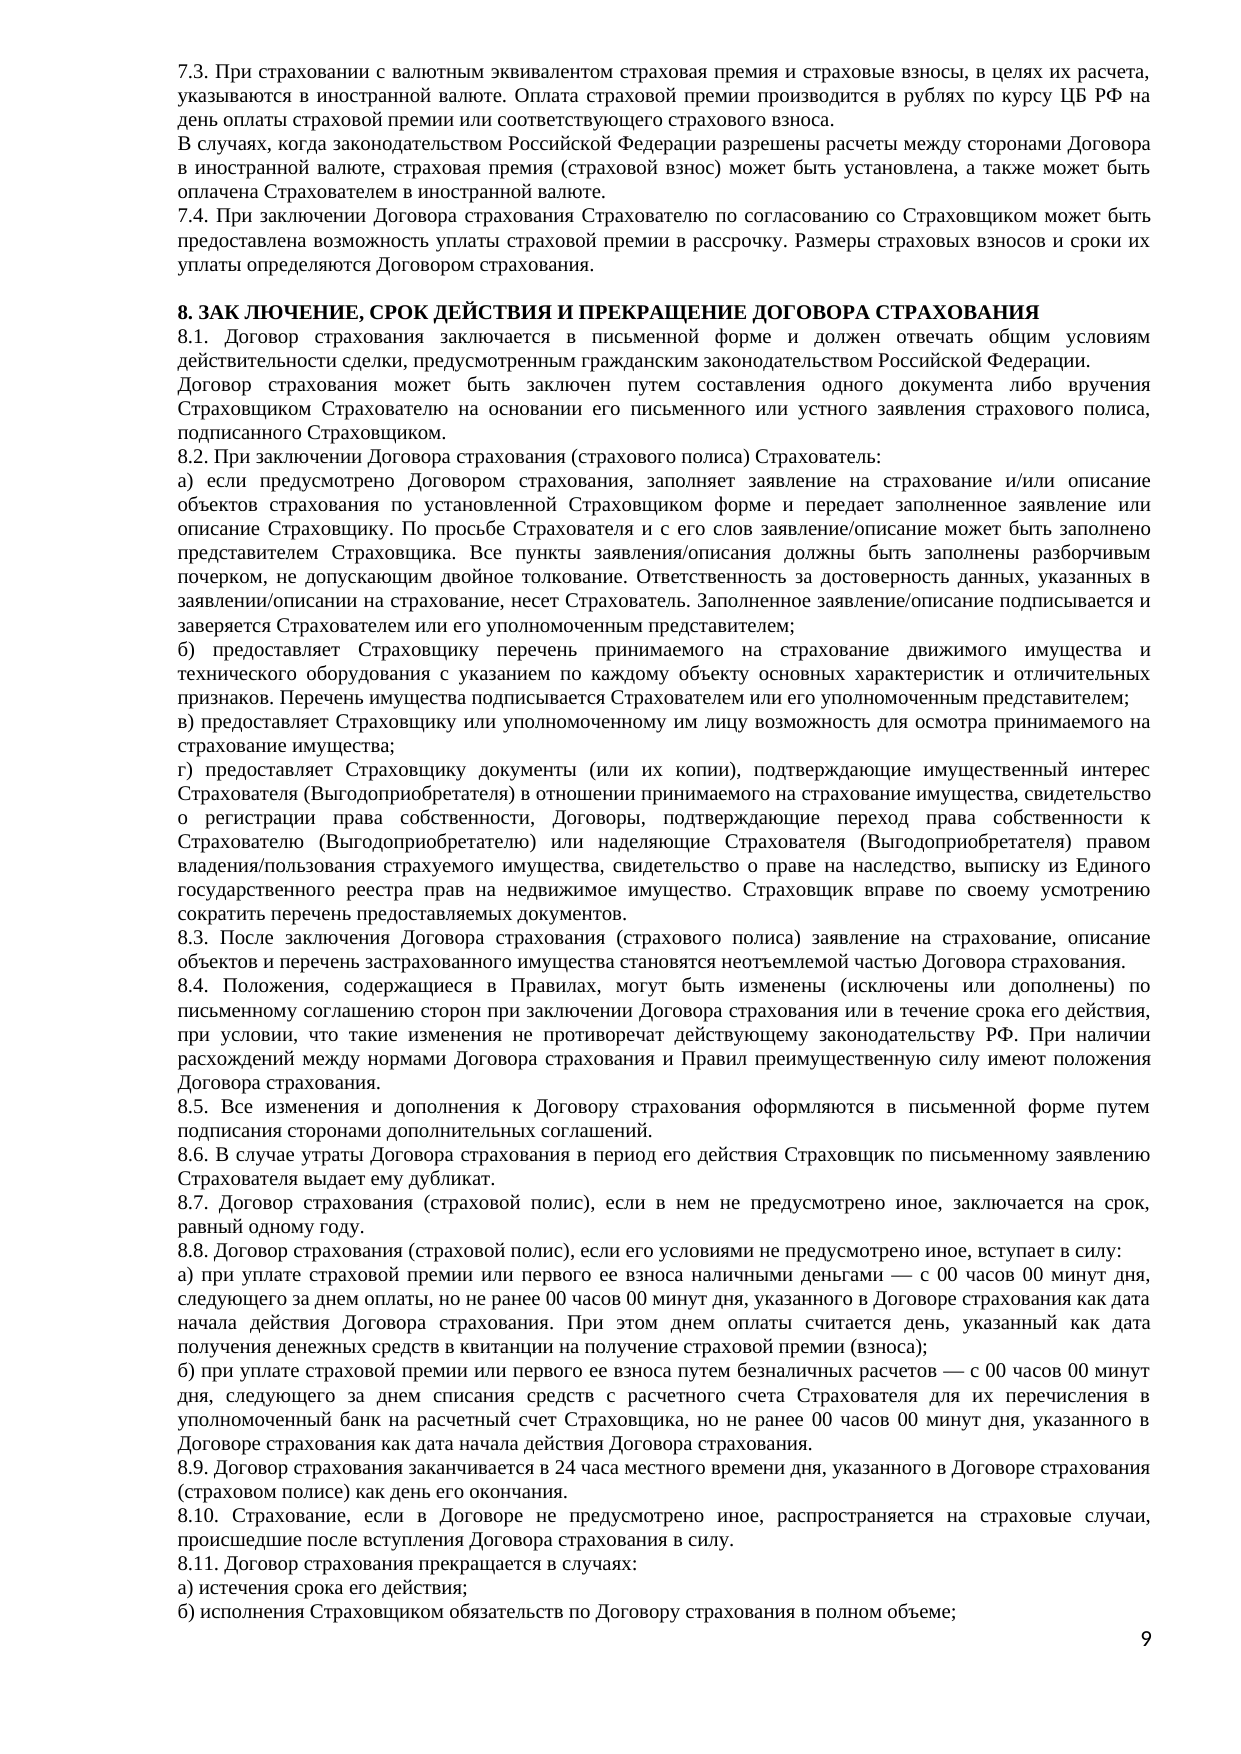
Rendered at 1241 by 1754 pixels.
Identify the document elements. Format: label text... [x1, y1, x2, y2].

text а) если предусмотрено Договором страхования, заполняет заявление на страхование и/или описание объектов страхования по установленной Страховщиком форме и передает заполненное заявление или описание Страховщику. По просьбе Страхователя и с его слов заявление/описание может быть заполнено представителем Страховщика. Все пункты заявления/описания должны быть заполнены разборчивым почерком, не допускающим двойное толкование. Ответственность за достоверность данных, указанных в заявлении/описании на страхование, несет Страхователь. Заполненное заявление/описание подписывается и заверяется Страхователем или его уполномоченным представителем; [177, 468, 1152, 637]
text 7.4. При заключении Договора страхования Страхователю по согласованию со Страховщиком может быть предоставлена возможность уплаты страховой премии в рассрочку. Размеры страховых взносов и сроки их уплаты определяются Договором страхования. [177, 203, 1152, 276]
text 8.1. Договор страхования заключается в письменной форме и должен отвечать общим условиям действительности сделки, предусмотренным гражданским законодательством Российской Федерации. [177, 324, 1152, 372]
text б) исполнения Страховщиком обязательств по Договору страхования в полном объеме; [177, 1599, 1152, 1623]
text Договор страхования может быть заключен путем составления одного документа либо вручения Страховщиком Страхователю на основании его письменного или устного заявления страхового полиса, подписанного Страховщиком. [177, 372, 1152, 444]
text а) истечения срока его действия; [177, 1575, 1152, 1599]
text 8.10. Страхование, если в Договоре не предусмотрено иное, распространяется на страховые случаи, происшедшие после вступления Договора страхования в силу. [177, 1503, 1152, 1551]
text а) при уплате страховой премии или первого ее взноса наличными деньгами — с 00 часов 00 минут дня, следующего за днем оплаты, но не ранее 00 часов 00 минут дня, указанного в Договоре страхования как дата начала действия Договора страхования. При этом днем оплаты считается день, указанный как дата получения денежных средств в квитанции на получение страховой премии (взноса); [177, 1262, 1152, 1358]
text 8.4. Положения, содержащиеся в Правилах, могут быть изменены (исключены или дополнены) по письменному соглашению сторон при заключении Договора страхования или в течение срока его действия, при условии, что такие изменения не противоречат действующему законодательству РФ. При наличии расхождений между нормами Договора страхования и Правил преимущественную силу имеют положения Договора страхования. [177, 973, 1152, 1094]
text б) предоставляет Страховщику перечень принимаемого на страхование движимого имущества и технического оборудования с указанием по каждому объекту основных характеристик и отличительных признаков. Перечень имущества подписывается Страхователем или его уполномоченным представителем; [177, 637, 1152, 709]
text 8.2. При заключении Договора страхования (страхового полиса) Страхователь: [177, 444, 1152, 468]
text 8.11. Договор страхования прекращается в случаях: [177, 1551, 1152, 1575]
text 8.9. Договор страхования заканчивается в 24 часа местного времени дня, указанного в Договоре страхования (страховом полисе) как день его окончания. [177, 1455, 1152, 1503]
text 8.6. В случае утраты Договора страхования в период его действия Страховщик по письменному заявлению Страхователя выдает ему дубликат. [177, 1142, 1152, 1190]
text 8. ЗАК ЛЮЧЕНИЕ, СРОК ДЕЙСТВИЯ И ПРЕКРАЩЕНИЕ ДОГОВОРА СТРАХОВАНИЯ [177, 300, 1152, 324]
text г) предоставляет Страховщику документы (или их копии), подтверждающие имущественный интерес Страхователя (Выгодоприобретателя) в отношении принимаемого на страхование имущества, свидетельство о регистрации права собственности, Договоры, подтверждающие переход права собственности к Страхователю (Выгодоприобретателю) или наделяющие Страхователя (Выгодоприобретателя) правом владения/пользования страхуемого имущества, свидетельство о праве на наследство, выписку из Единого государственного реестра прав на недвижимое имущество. Страховщик вправе по своему усмотрению сократить перечень предоставляемых документов. [177, 757, 1152, 925]
text 7.3. При страховании с валютным эквивалентом страховая премия и страховые взносы, в целях их расчета, указываются в иностранной валюте. Оплата страховой премии производится в рублях по курсу ЦБ РФ на день оплаты страховой премии или соответствующего страхового взноса. [177, 59, 1152, 131]
text 8.3. После заключения Договора страхования (страхового полиса) заявление на страхование, описание объектов и перечень застрахованного имущества становятся неотъемлемой частью Договора страхования. [177, 925, 1152, 973]
text 8.5. Все изменения и дополнения к Договору страхования оформляются в письменной форме путем подписания сторонами дополнительных соглашений. [177, 1094, 1152, 1142]
text в) предоставляет Страховщику или уполномоченному им лицу возможность для осмотра принимаемого на страхование имущества; [177, 709, 1152, 757]
text б) при уплате страховой премии или первого ее взноса путем безналичных расчетов — с 00 часов 00 минут дня, следующего за днем списания средств с расчетного счета Страхователя для их перечисления в уполномоченный банк на расчетный счет Страховщика, но не ранее 00 часов 00 минут дня, указанного в Договоре страхования как дата начала действия Договора страхования. [177, 1358, 1152, 1455]
text 8.8. Договор страхования (страховой полис), если его условиями не предусмотрено иное, вступает в силу: [177, 1238, 1152, 1262]
text В случаях, когда законодательством Российской Федерации разрешены расчеты между сторонами Договора в иностранной валюте, страховая премия (страховой взнос) может быть установлена, а также может быть оплачена Страхователем в иностранной валюте. [177, 131, 1152, 203]
text 8.7. Договор страхования (страховой полис), если в нем не предусмотрено иное, заключается на срок, равный одному году. [177, 1190, 1152, 1238]
